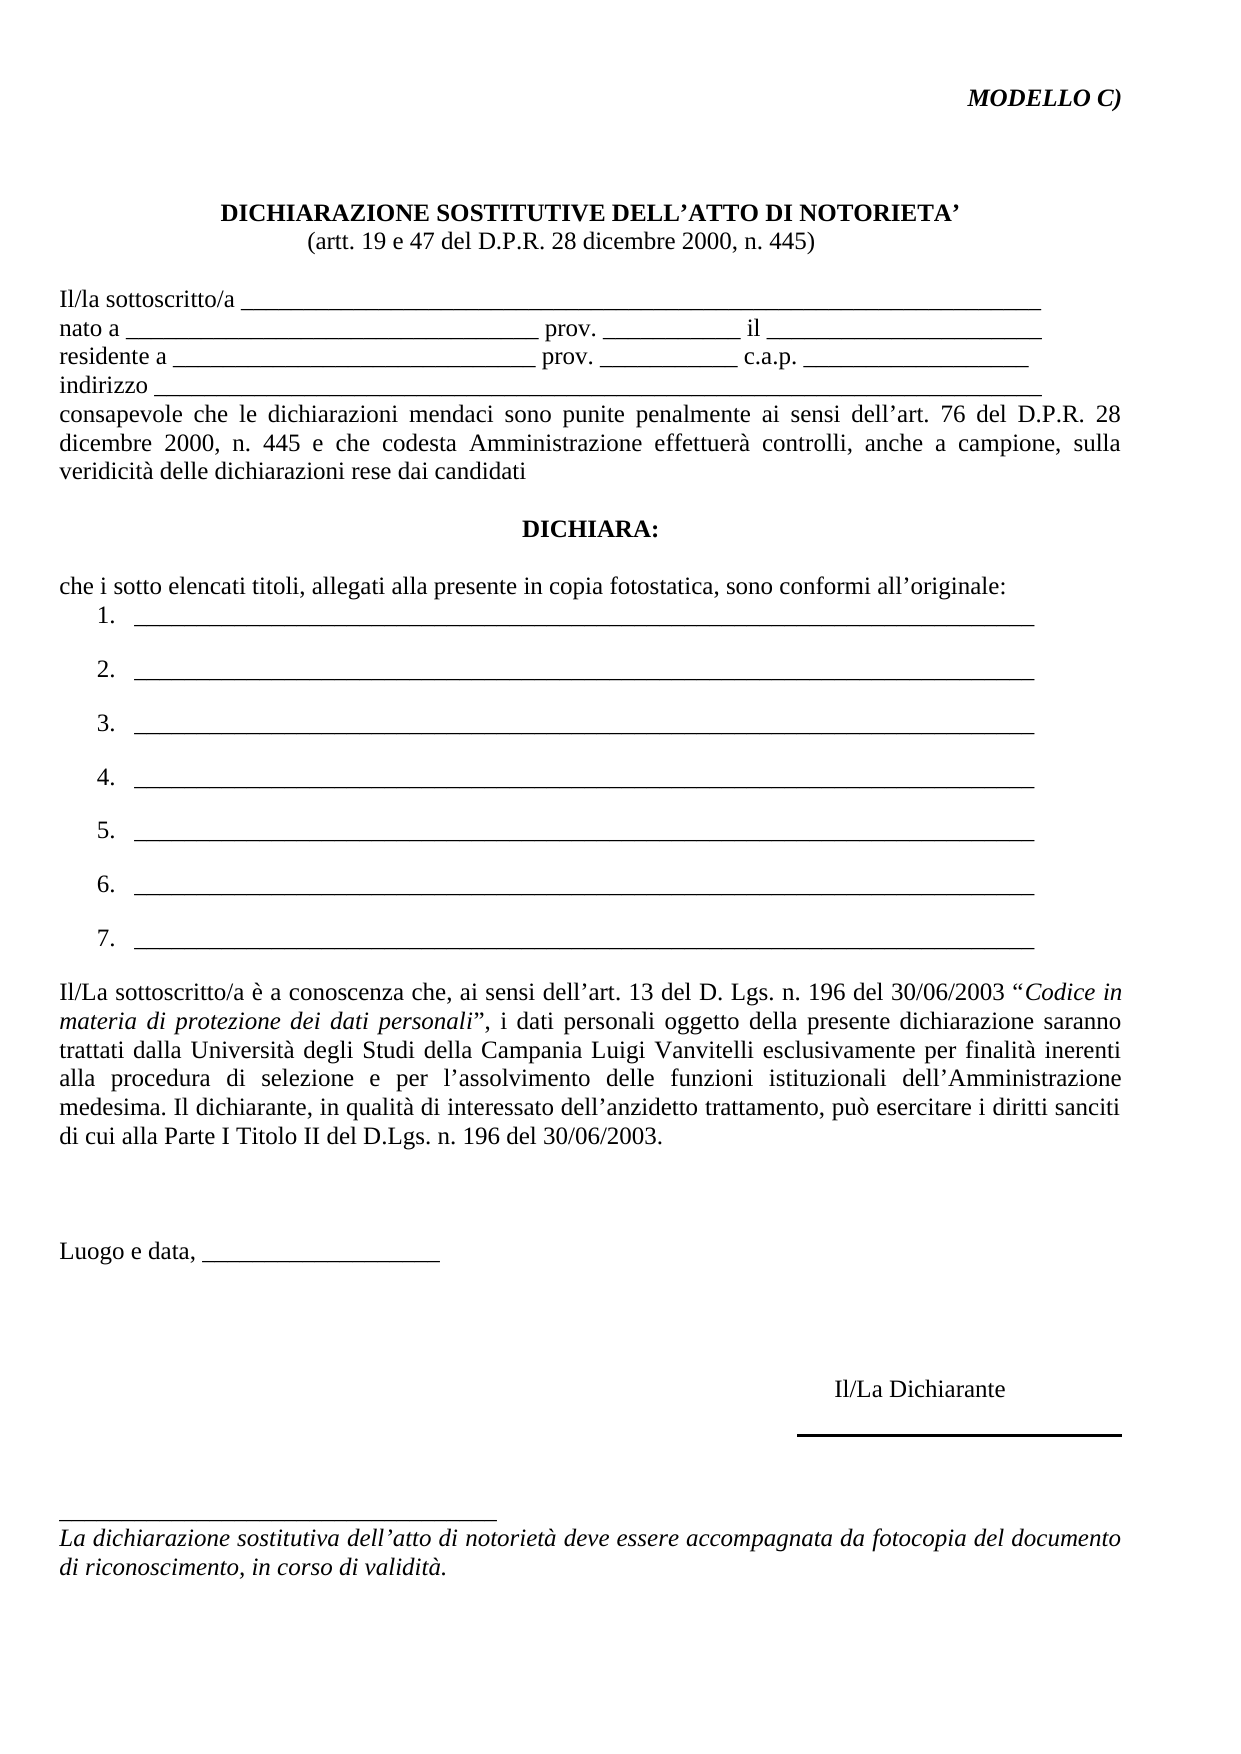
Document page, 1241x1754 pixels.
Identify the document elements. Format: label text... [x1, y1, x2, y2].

text residente a _____________________________ prov. ___________ c.a.p. __________________ [59, 341, 1122, 370]
list ________________________________________________________________________ [97, 923, 1122, 952]
text ___________________________________ [59, 1495, 1122, 1523]
list ________________________________________________________________________ [97, 816, 1122, 844]
text Il/la sottoscritto/a ________________________________________________________________ [59, 284, 1122, 313]
text DICHIARA: [59, 514, 1122, 543]
text indirizzo _______________________________________________________________________ [59, 370, 1122, 399]
text Il/La Dichiarante [797, 1374, 1122, 1403]
list ________________________________________________________________________ [97, 600, 1122, 629]
text MODELLO C) [59, 83, 1122, 111]
list ________________________________________________________________________ [97, 762, 1122, 791]
text Il/La sottoscritto/a è a conoscenza che, ai sensi dell’art. 13 del D. Lgs. n. 196 del 30/06/2003 “Codice in materia di protezione dei dati personali”, i dati personali oggetto della presente dichiarazione saranno trattati dalla Università degli Studi della Campania Luigi Vanvitelli esclusivamente per finalità inerenti alla procedura di selezione e per l’assolvimento delle funzioni istituzionali dell’Amministrazione medesima. Il dichiarante, in qualità di interessato dell’anzidetto trattamento, può esercitare i diritti sanciti di cui alla Parte I Titolo II del D.Lgs. n. 196 del 30/06/2003. [59, 977, 1122, 1150]
text nato a _________________________________ prov. ___________ il ______________________ [59, 313, 1122, 341]
list ________________________________________________________________________ [97, 654, 1122, 683]
text che i sotto elencati titoli, allegati alla presente in copia fotostatica, sono conformi all’originale: [59, 571, 1122, 600]
text DICHIARAZIONE SOSTITUTIVE DELL’ATTO DI NOTORIETA’ [59, 198, 1122, 226]
text (artt. 19 e 47 del D.P.R. 28 dicembre 2000, n. 445) [59, 226, 1122, 255]
list ________________________________________________________________________ [97, 708, 1122, 737]
text consapevole che le dichiarazioni mendaci sono punite penalmente ai sensi dell’art. 76 del D.P.R. 28 dicembre 2000, n. 445 e che codesta Amministrazione effettuerà controlli, anche a campione, sulla veridicità delle dichiarazioni rese dai candidati [59, 399, 1122, 485]
list ________________________________________________________________________ [97, 869, 1122, 898]
text Luogo e data, ___________________ [59, 1236, 1122, 1265]
text La dichiarazione sostitutiva dell’atto di notorietà deve essere accompagnata da fotocopia del documento di riconoscimento, in corso di validità. [59, 1523, 1122, 1581]
